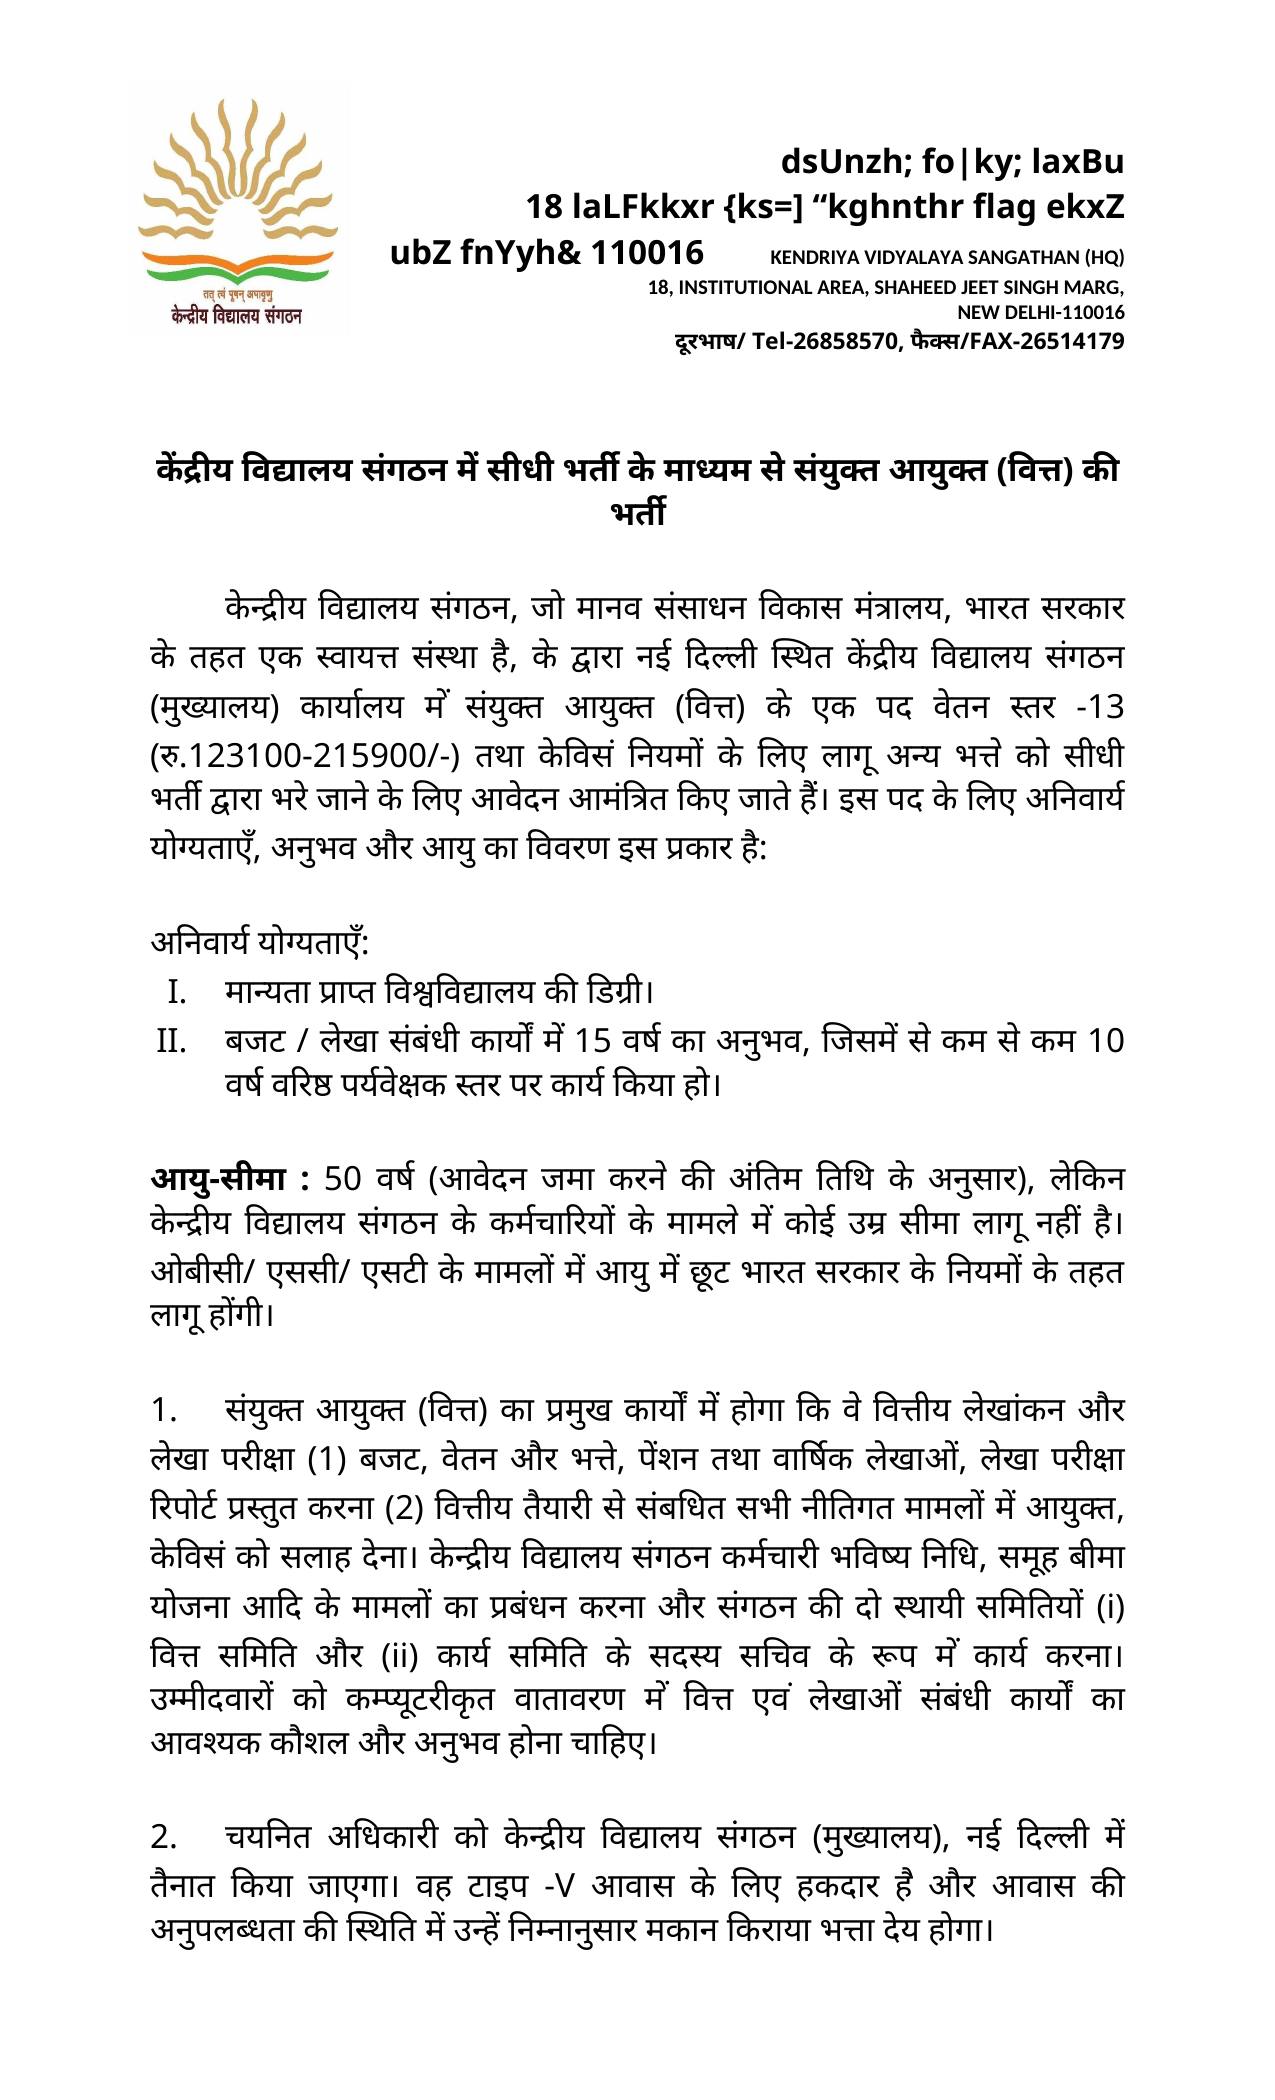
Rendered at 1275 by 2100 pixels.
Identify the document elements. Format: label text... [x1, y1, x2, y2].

picture [126, 81, 350, 337]
text दूरभाष/ Tel-26858570, फैक्स/FAX-26514179 [150, 325, 1125, 358]
list बजट / लेखा संबंधी कार्यों में 15 वर्ष का अनुभव, जिसमें से कम से कम 10 वर्ष वरिष्ठ पर्यवेक्षक स्तर पर कार्य किया हो। [187, 1017, 1125, 1110]
list संयुक्त आयुक्त (वित्त) का प्रमुख कार्यों में होगा कि वे वित्तीय लेखांकन और लेखा परीक्षा (1) बजट, वेतन और भत्ते, पेंशन तथा वार्षिक लेखाओं, लेखा परीक्षा रिपोर्ट प्रस्तुत करना (2) वित्तीय तैयारी से संबधित सभी नीतिगत मामलों में आयुक्त, केविसं को सलाह देना। केन्द्रीय विद्यालय संगठन कर्मचारी भविष्य निधि, समूह बीमा योजना आदि के मामलों का प्रबंधन करना और संगठन की दो स्थायी समितियों (i) वित्त समिति और (ii) कार्य समिति के सदस्य सचिव के रूप में कार्य करना। उम्मीदवारों को कम्प्यूटरीकृत वातावरण में वित्त एवं लेखाओं संबंधी कार्यों का आवश्यक कौशल और अनुभव होना चाहिए। [150, 1386, 1125, 1768]
text ubZ fnYyh& 110016 KENDRIYA VIDYALAYA SANGATHAN (HQ) [350, 228, 1125, 274]
text 18, INSTITUTIONAL AREA, SHAHEED JEET SINGH MARG, [350, 274, 1125, 299]
text केन्द्रीय विद्यालय संगठन, जो मानव संसाधन विकास मंत्रालय, भारत सरकार के तहत एक स्वायत्त संस्था है, के द्वारा नई दिल्ली स्थित केंद्रीय विद्यालय संगठन (मुख्यालय) कार्यालय में संयुक्त आयुक्त (वित्त) के एक पद वेतन स्तर -13 (रु.123100-215900/-) तथा केविसं नियमों के लिए लागू अन्य भत्ते को सीधी भर्ती द्वारा भरे जाने के लिए आवेदन आमंत्रित किए जाते हैं। इस पद के लिए अनिवार्य योग्यताएँ, अनुभव और आयु का विवरण इस प्रकार है: [150, 584, 1125, 873]
text आयु-सीमा : 50 वर्ष (आवेदन जमा करने की अंतिम तिथि के अनुसार), लेकिन केन्द्रीय विद्यालय संगठन के कर्मचारियों के मामले में कोई उम्र सीमा लागू नहीं है। ओबीसी/ एससी/ एसटी के मामलों में आयु में छूट भारत सरकार के नियमों के तहत लागू होंगी। [150, 1155, 1125, 1340]
list चयनित अधिकारी को केन्द्रीय विद्यालय संगठन (मुख्यालय), नई दिल्ली में तैनात किया जाएगा। वह टाइप -V आवास के लिए हकदार है और आवास की अनुपलब्धता की स्थिति में उन्हें निम्नानुसार मकान किराया भत्ता देय होगा। [150, 1813, 1125, 1955]
text dsUnzh; fo|ky; laxBu [350, 138, 1125, 183]
text अनिवार्य योग्यताएँ: [150, 919, 1125, 968]
text 18 laLFkkxr {ks=] “kghnthr flag ekxZ [350, 183, 1125, 228]
list मान्यता प्राप्त विश्वविद्यालय की डिग्री। [187, 968, 1125, 1017]
text NEW DELHI-110016 [350, 299, 1125, 325]
text केंद्रीय विद्यालय संगठन में सीधी भर्ती के माध्यम से संयुक्त आयुक्त (वित्त) की भर्ती [150, 446, 1125, 539]
